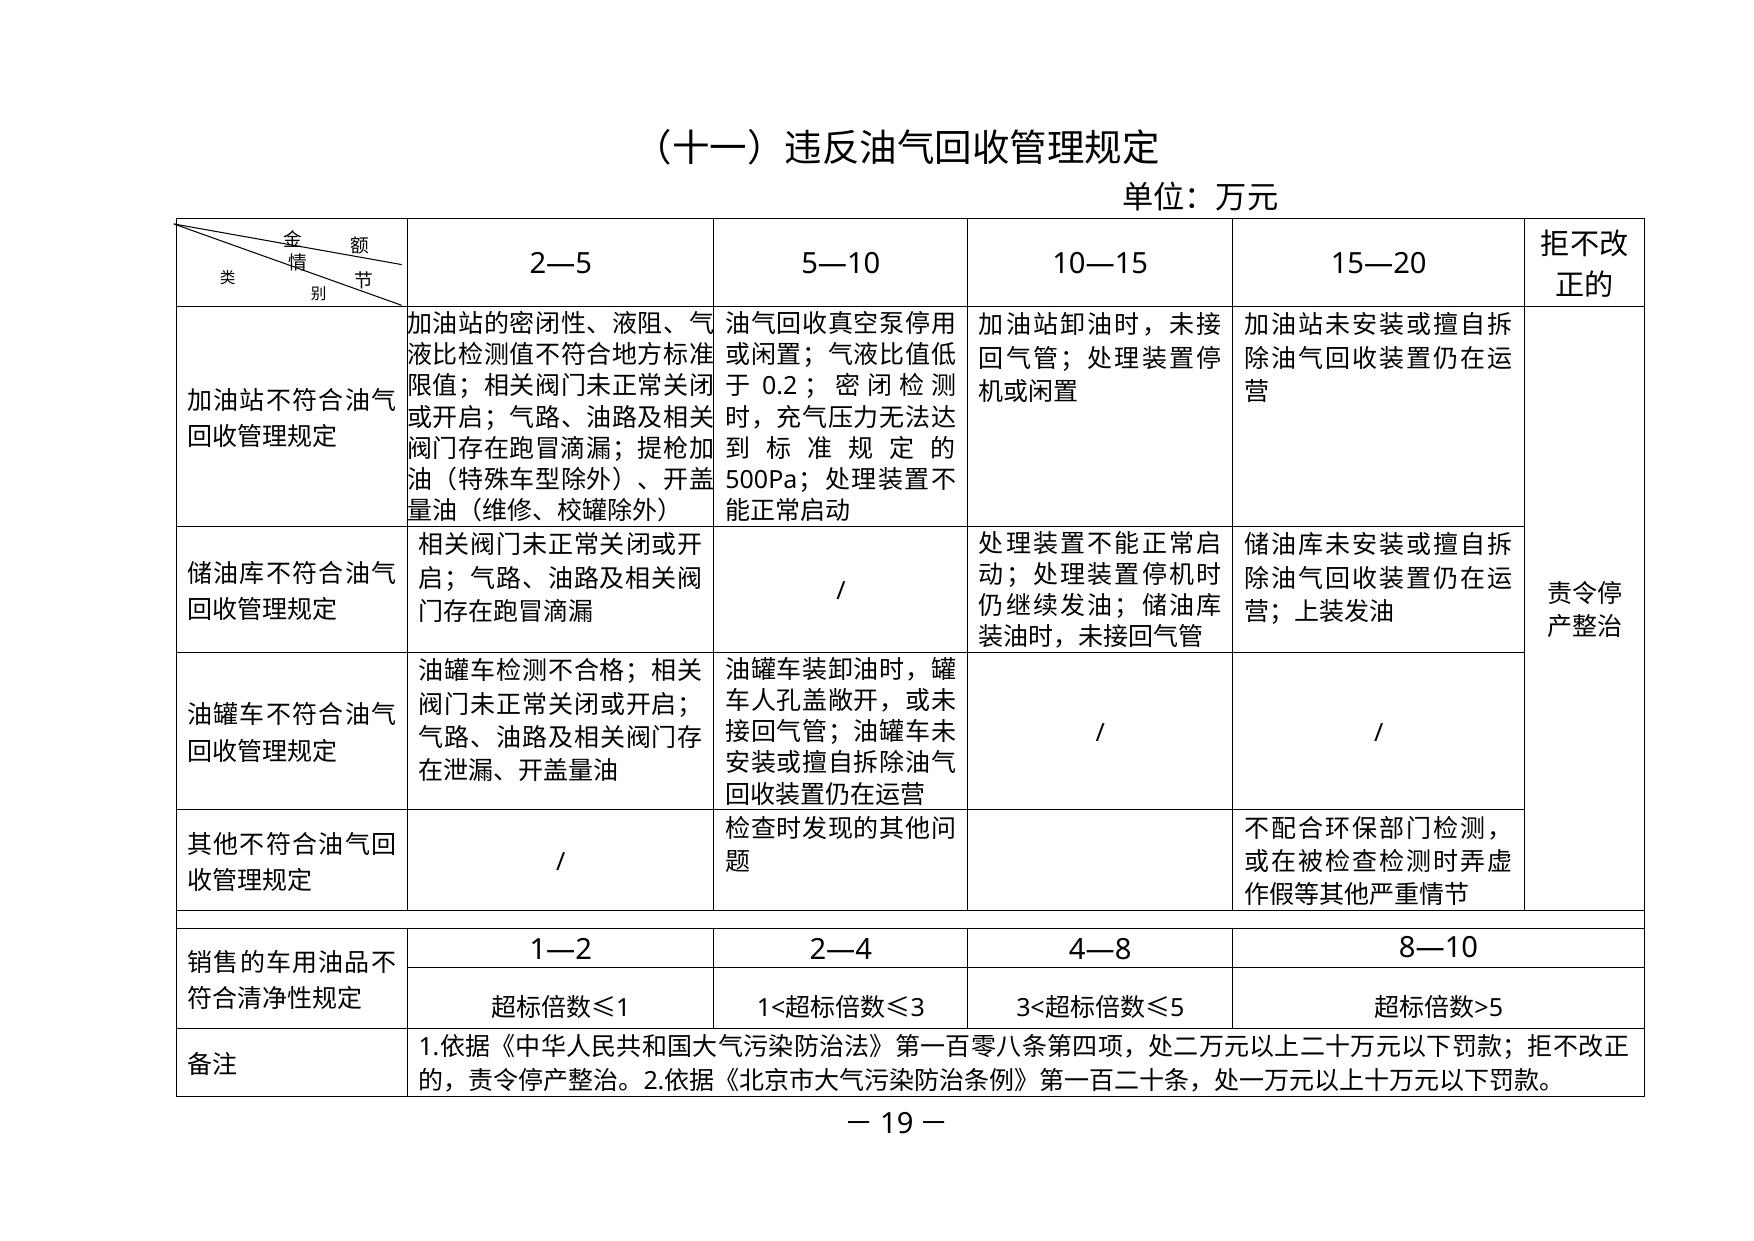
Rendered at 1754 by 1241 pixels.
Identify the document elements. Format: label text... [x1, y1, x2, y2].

table_cell 加油站的密闭性、液阻、气液比检测值不符合地方标准限值；相关阀门未正常关闭或开启；气路、油路及相关阀门存在跑冒滴漏；提枪加油（特殊车型除外）、开盖量油（维修、校罐除外） [408, 307, 713, 526]
table_cell 相关阀门未正常关闭或开启；气路、油路及相关阀门存在跑冒滴漏 [408, 527, 713, 652]
table_cell 备注 [177, 1029, 407, 1096]
table_cell / [968, 653, 1232, 809]
table_cell 8—10 [1233, 929, 1644, 967]
table_cell 检查时发现的其他问题 [714, 810, 967, 910]
table_cell 1—2 [408, 929, 713, 967]
table_header 拒不改正的 [1525, 219, 1644, 306]
table_cell [968, 810, 1232, 910]
table_header 5—10 [714, 219, 967, 306]
table_cell 不配合环保部门检测，或在被检查检测时弄虚作假等其他严重情节 [1233, 810, 1524, 910]
table_cell 2—4 [714, 929, 967, 967]
table_cell 销售的车用油品不符合清净性规定 [177, 929, 407, 1028]
table_header 10—15 [968, 219, 1232, 306]
table_header 2—5 [408, 219, 713, 306]
table_cell / [1233, 653, 1524, 809]
table_cell 油罐车检测不合格；相关阀门未正常关闭或开启；气路、油路及相关阀门存在泄漏、开盖量油 [408, 653, 713, 809]
table_cell 油气回收真空泵停用或闲置；气液比值低于0.2；密闭检测时，充气压力无法达到标准规定的500Pa；处理装置不能正常启动 [714, 307, 967, 526]
table_header 15—20 [1233, 219, 1524, 306]
text 单位：万元 [187, 172, 1591, 218]
table_header [177, 219, 407, 306]
table_cell 1.依据《中华人民共和国大气污染防治法》第一百零八条第四项，处二万元以上二十万元以下罚款；拒不改正的，责令停产整治。2.依据《北京市大气污染防治条例》第一百二十条，处一万元以上十万元以下罚款。 [408, 1029, 1644, 1096]
table_cell 油罐车不符合油气回收管理规定 [177, 653, 407, 809]
table_cell 加油站未安装或擅自拆除油气回收装置仍在运营 [1233, 307, 1524, 526]
table_cell 1<超标倍数≤3 [714, 968, 967, 1028]
table_cell 4—8 [968, 929, 1232, 967]
table_cell / [408, 810, 713, 910]
table_cell 处理装置不能正常启动；处理装置停机时仍继续发油；储油库装油时，未接回气管 [968, 527, 1232, 652]
table_cell 油罐车装卸油时，罐车人孔盖敞开，或未接回气管；油罐车未安装或擅自拆除油气回收装置仍在运营 [714, 653, 967, 809]
table_cell 加油站卸油时，未接回气管；处理装置停机或闲置 [968, 307, 1232, 526]
table_cell 超标倍数≤1 [408, 968, 713, 1028]
table_cell / [714, 527, 967, 652]
table_cell 3<超标倍数≤5 [968, 968, 1232, 1028]
table_cell 储油库不符合油气回收管理规定 [177, 527, 407, 652]
table_cell 加油站不符合油气回收管理规定 [177, 307, 407, 526]
table_cell [177, 911, 1644, 928]
table_cell 其他不符合油气回收管理规定 [177, 810, 407, 910]
text （十一）违反油气回收管理规定 [187, 118, 1606, 172]
table_cell 责令停产整治 [1525, 307, 1644, 910]
table_cell 储油库未安装或擅自拆除油气回收装置仍在运营；上装发油 [1233, 527, 1524, 652]
table_cell 超标倍数>5 [1233, 968, 1644, 1028]
